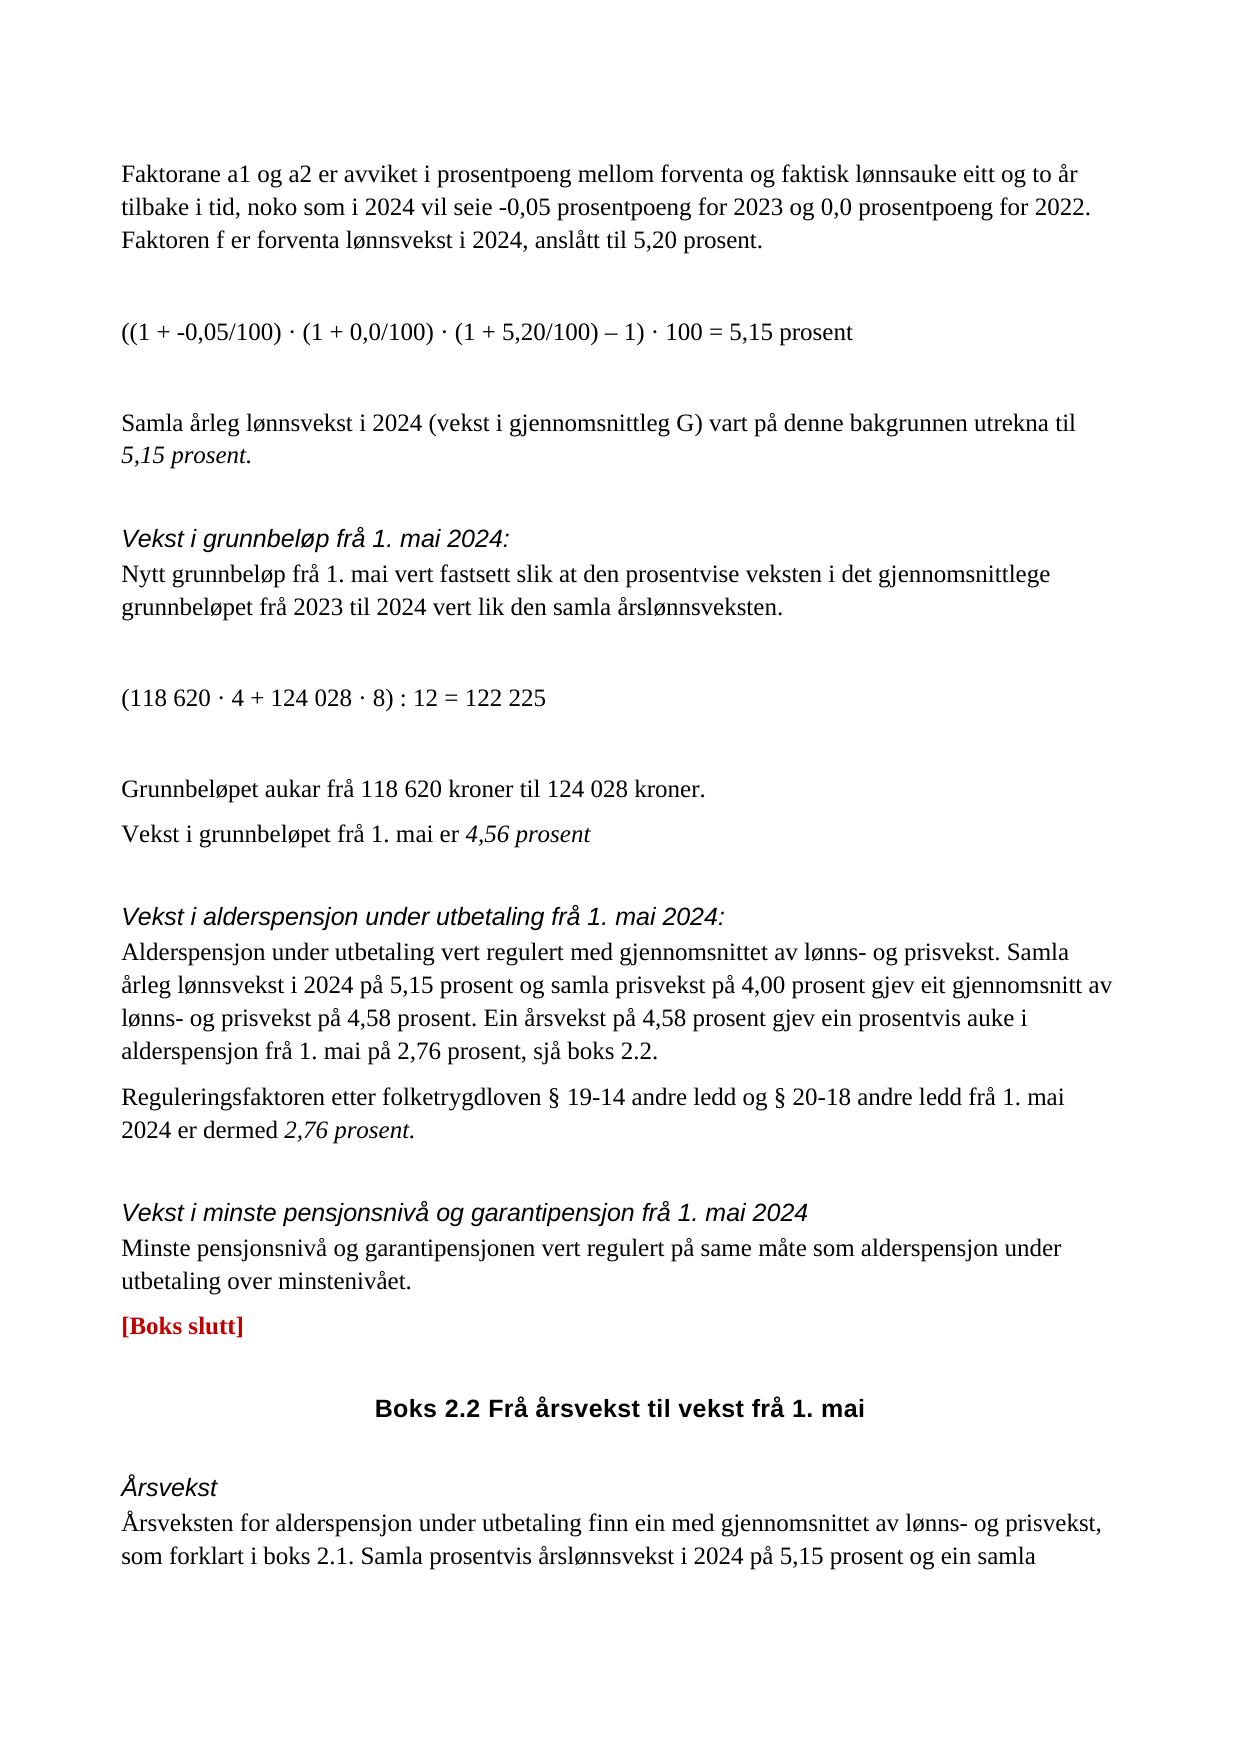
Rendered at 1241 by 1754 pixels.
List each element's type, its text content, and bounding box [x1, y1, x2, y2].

text Samla årleg lønnsvekst i 2024 (vekst i gjennomsnittleg G) vart på denne bakgrunnen utrekna til 5,15 prosent. [121, 408, 1119, 469]
text Grunnbeløpet aukar frå 118 620 kroner til 124 028 kroner. [121, 774, 1119, 802]
text Alderspensjon under utbetaling vert regulert med gjennomsnittet av lønns- og prisvekst. Samla årleg lønnsvekst i 2024 på 5,15 prosent og samla prisvekst på 4,00 prosent gjev eit gjennomsnitt av lønns- og prisvekst på 4,58 prosent. Ein årsvekst på 4,58 prosent gjev ein prosentvis auke i alderspensjon frå 1. mai på 2,76 prosent, sjå boks 2.2. [121, 937, 1119, 1065]
text Frå årsvekst til vekst frå 1. mai [121, 1394, 1119, 1423]
text Årsvekst [121, 1473, 1119, 1502]
text Minste pensjonsnivå og garantipensjonen vert regulert på same måte som alderspensjon under utbetaling over minstenivået. [121, 1233, 1119, 1295]
text (118 620 · 4 + 124 028 · 8) : 12 = 122 225 [121, 683, 1119, 711]
text Vekst i alderspensjon under utbetaling frå 1. mai 2024: [121, 902, 1119, 931]
text Vekst i grunnbeløp frå 1. mai 2024: [121, 524, 1119, 552]
text Nytt grunnbeløp frå 1. mai vert fastsett slik at den prosentvise veksten i det gjennomsnittlege grunnbeløpet frå 2023 til 2024 vert lik den samla årslønnsveksten. [121, 559, 1119, 620]
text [121, 1508, 1119, 1570]
text Vekst i grunnbeløpet frå 1. mai er 4,56 prosent [121, 819, 1119, 848]
text [Boks slutt] [121, 1311, 1119, 1340]
text ((1 + -0,05/100) · (1 + 0,0/100) · (1 + 5,20/100) – 1) · 100 = 5,15 prosent [121, 317, 1119, 345]
text Faktorane a1 og a2 er avviket i prosentpoeng mellom forventa og faktisk lønnsauke eitt og to år tilbake i tid, noko som i 2024 vil seie -0,05 prosentpoeng for 2023 og 0,0 prosentpoeng for 2022. Faktoren f er forventa lønnsvekst i 2024, anslått til 5,20 prosent. [121, 159, 1119, 254]
text Reguleringsfaktoren etter folketrygdloven § 19-14 andre ledd og § 20-18 andre ledd frå 1. mai 2024 er dermed 2,76 prosent. [121, 1082, 1119, 1144]
text Vekst i minste pensjonsnivå og garantipensjon frå 1. mai 2024 [121, 1198, 1119, 1227]
